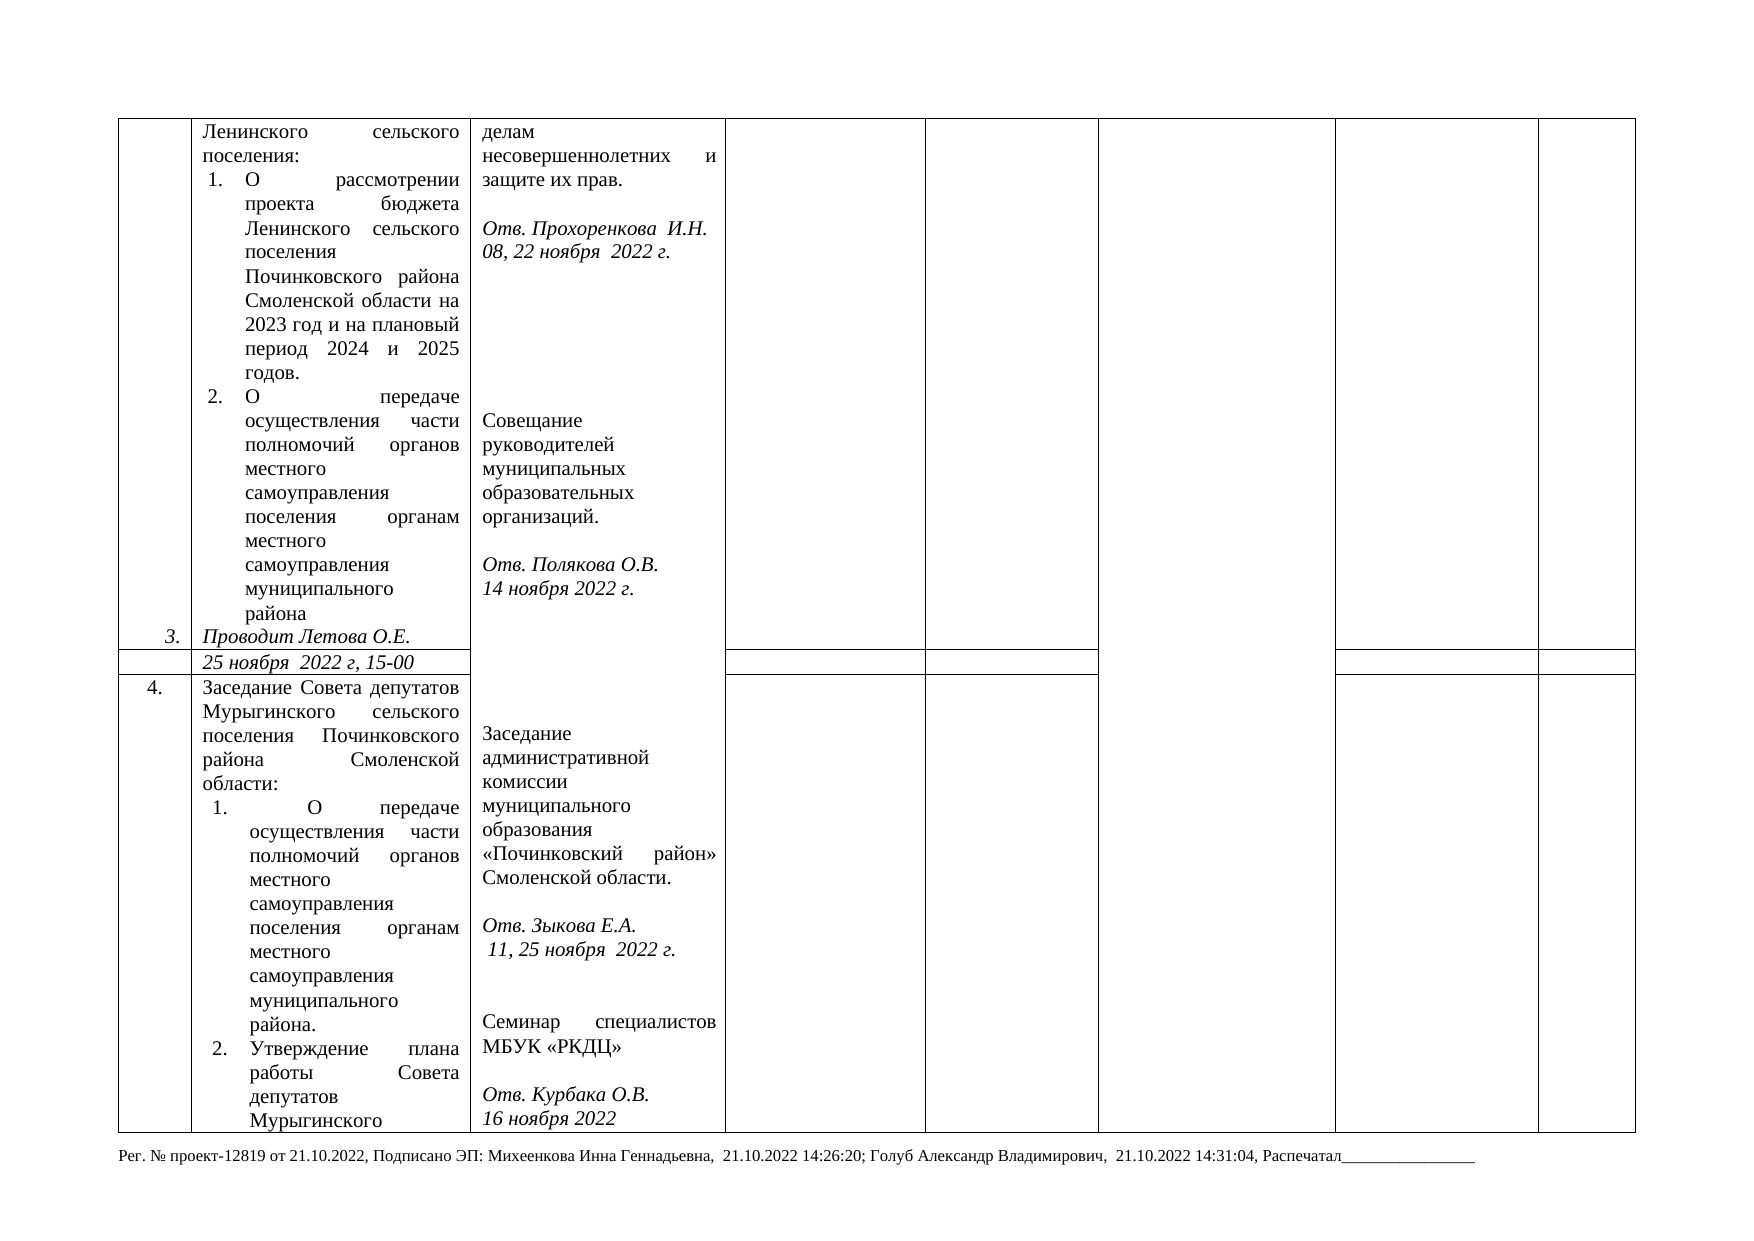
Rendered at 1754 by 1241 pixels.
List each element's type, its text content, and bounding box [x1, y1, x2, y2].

table_cell 3. [119, 119, 191, 648]
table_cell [192, 119, 470, 648]
table_cell [119, 650, 191, 674]
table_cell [192, 675, 470, 1132]
table_cell [726, 675, 925, 1132]
table_cell [1539, 119, 1635, 648]
table_cell [1539, 675, 1635, 1132]
table_cell [1336, 650, 1538, 674]
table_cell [471, 119, 725, 1132]
table_cell [926, 119, 1098, 648]
table_cell [1336, 119, 1538, 648]
table_cell [926, 675, 1098, 1132]
table_cell [726, 650, 925, 674]
table_cell 4. [119, 675, 191, 1132]
table_cell [1336, 675, 1538, 1132]
table_cell [926, 650, 1098, 674]
table_cell 25 ноября 2022 г, 15-00 [192, 650, 470, 674]
table_cell [1539, 650, 1635, 674]
table_cell [726, 119, 925, 648]
